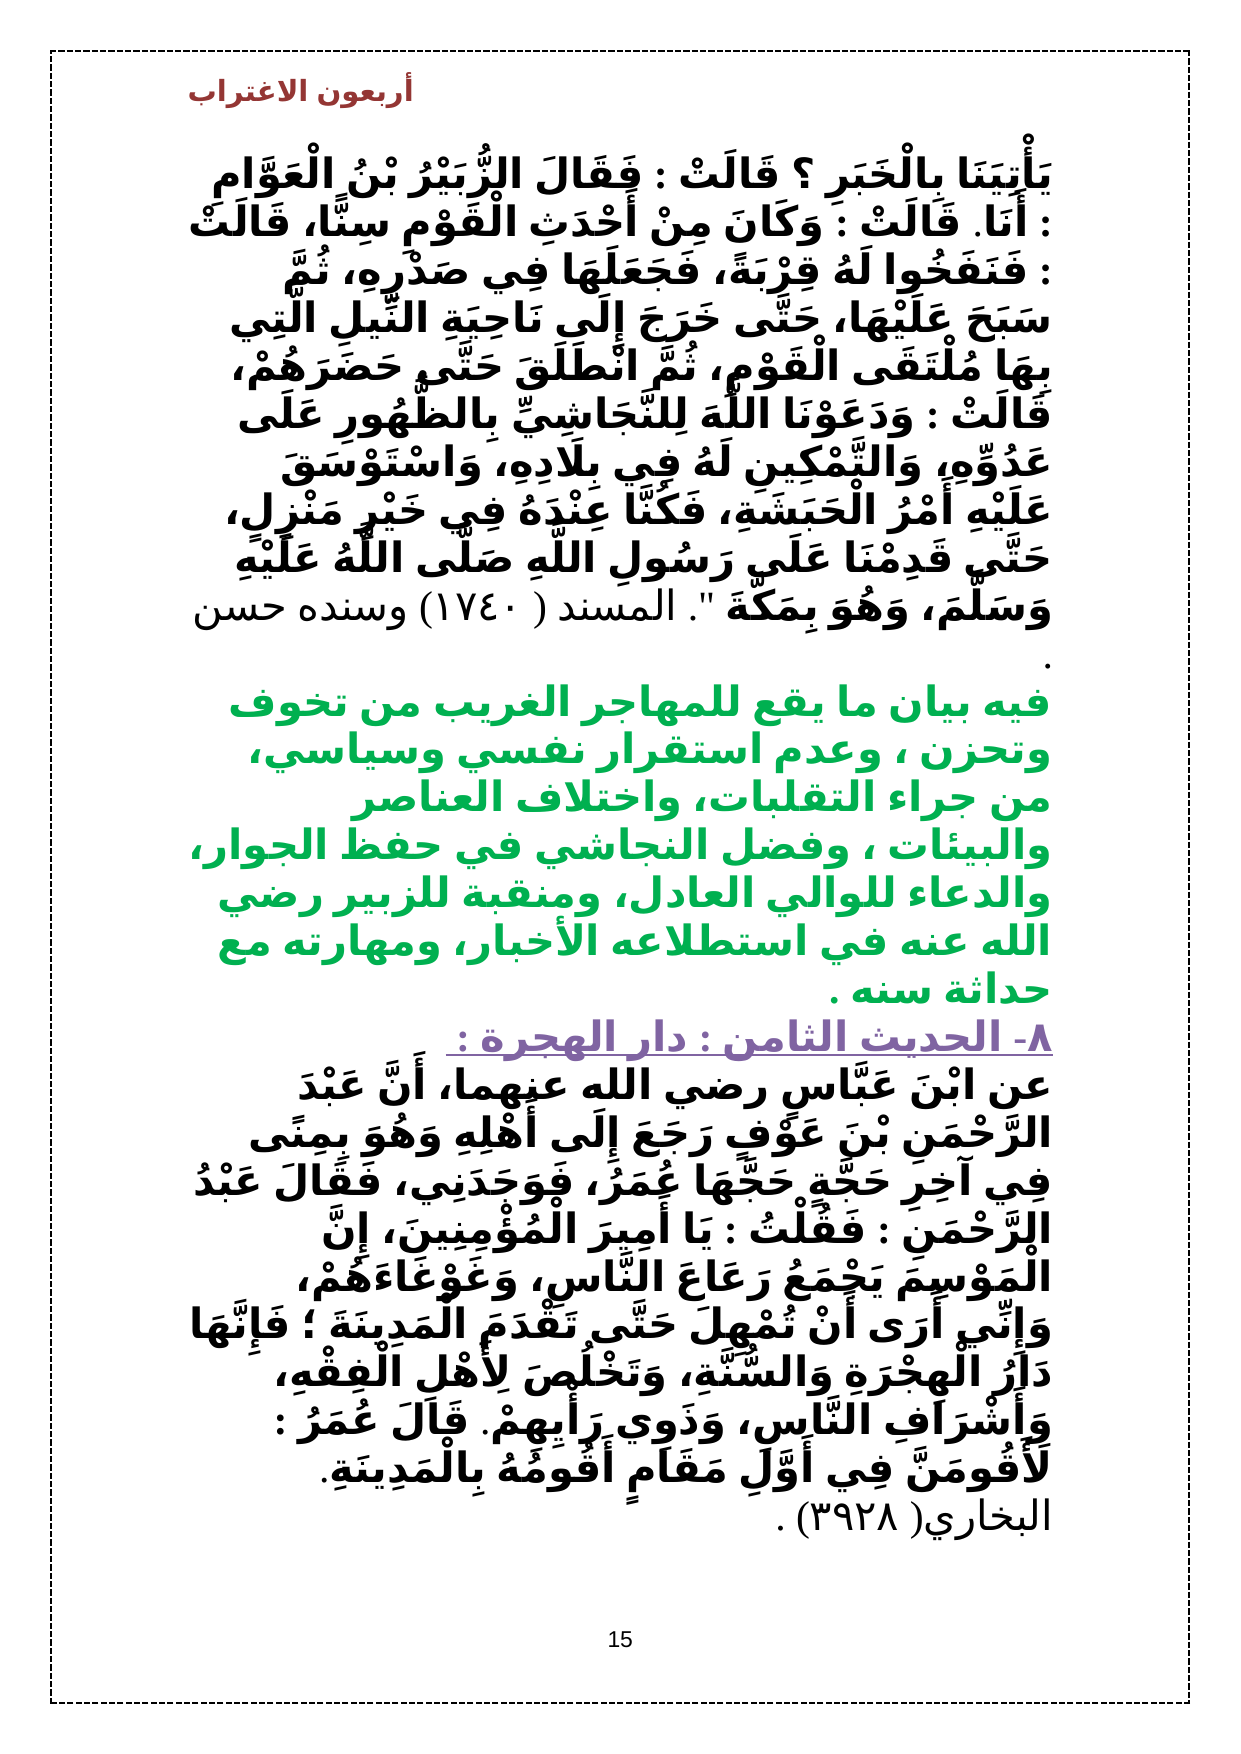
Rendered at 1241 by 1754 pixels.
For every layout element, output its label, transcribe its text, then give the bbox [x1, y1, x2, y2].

text ٨- الحديث الثامن : دار الهجرة : [187, 1012, 1053, 1060]
text فيه بيان ما يقع للمهاجر الغريب من تخوف وتحزن ، وعدم استقرار نفسي وسياسي، من جراء التقلبات، واختلاف العناصر والبيئات ، وفضل النجاشي في حفظ الجوار، والدعاء للوالي العادل، ومنقبة للزبير رضي الله عنه في استطلاعه الأخبار، ومهارته مع حداثة سنه . [187, 677, 1053, 1012]
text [187, 150, 1053, 677]
text عن ابْنَ عَبَّاسٍ رضي الله عنهما، أَنَّ عَبْدَ الرَّحْمَنِ بْنَ عَوْفٍ رَجَعَ إِلَى أَهْلِهِ وَهُوَ بِمِنًى فِي آخِرِ حَجَّةٍ حَجَّهَا عُمَرُ، فَوَجَدَنِي، فَقَالَ عَبْدُ الرَّحْمَنِ : فَقُلْتُ : يَا أَمِيرَ الْمُؤْمِنِينَ، إِنَّ الْمَوْسِمَ يَجْمَعُ رَعَاعَ النَّاسِ، وَغَوْغَاءَهُمْ، وَإِنِّي أَرَى أَنْ تُمْهِلَ حَتَّى تَقْدَمَ الْمَدِينَةَ ؛ فَإِنَّهَا دَارُ الْهِجْرَةِ وَالسُّنَّةِ، وَتَخْلُصَ لِأَهْلِ الْفِقْهِ، وَأَشْرَافِ النَّاسِ، وَذَوِي رَأْيِهِمْ. قَالَ عُمَرُ : لَأَقُومَنَّ فِي أَوَّلِ مَقَامٍ أَقُومُهُ بِالْمَدِينَةِ. البخاري( ٣٩٢٨) . [187, 1060, 1053, 1539]
